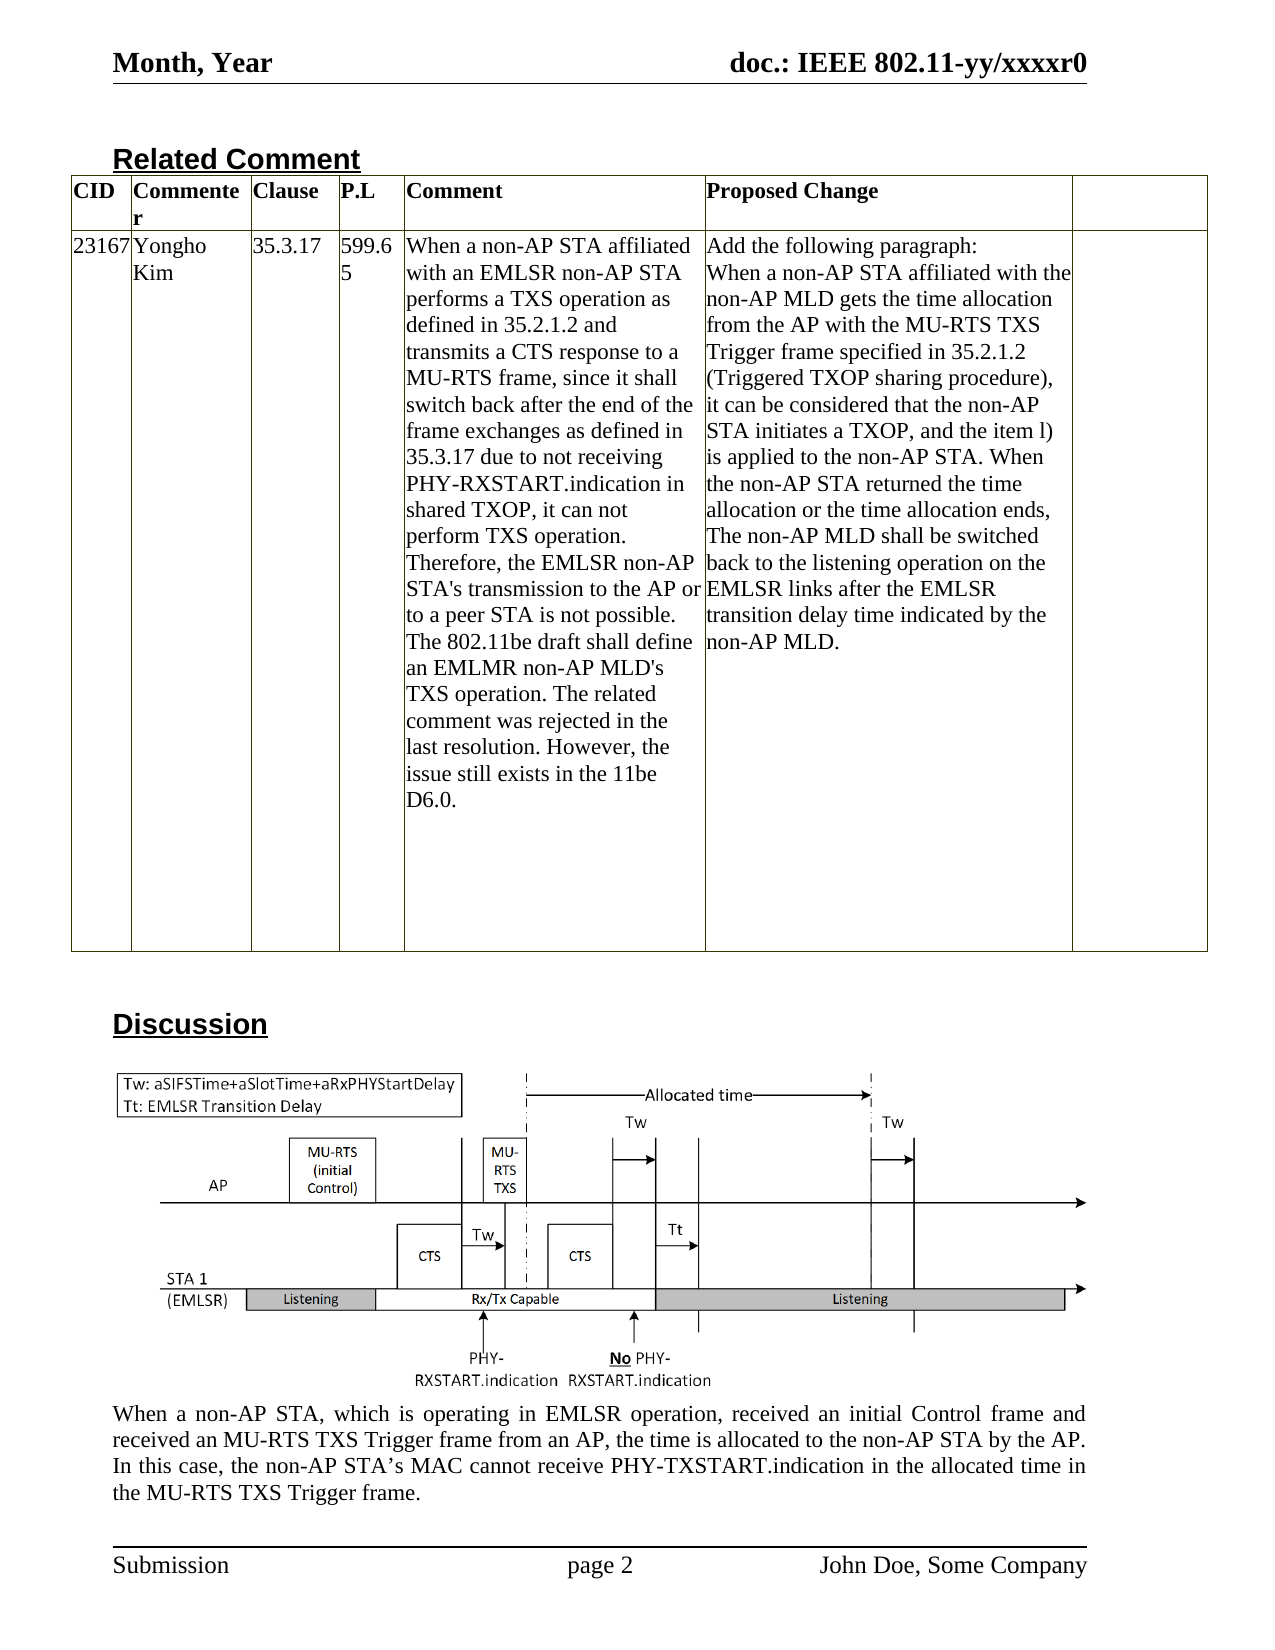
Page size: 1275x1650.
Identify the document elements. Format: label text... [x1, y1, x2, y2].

table_cell When a non-AP STA affiliated with an EMLSR non-AP STA performs a TXS operation as defined in 35.2.1.2 and transmits a CTS response to a MU-RTS frame, since it shall switch back after the end of the frame exchanges as defined in 35.3.17 due to not receiving PHY-RXSTART.indication in shared TXOP, it can not perform TXS operation. Therefore, the EMLSR non-AP STA's transmission to the AP or to a peer STA is not possible. The 802.11be draft shall define an EMLMR non-AP MLD's TXS operation. The related comment was rejected in the last resolution. However, the issue still exists in the 11be D6.0. [405, 231, 705, 951]
table_header Commenter [132, 176, 251, 230]
table_cell Yongho Kim [132, 231, 251, 951]
text When a non-AP STA, which is operating in EMLSR operation, received an initial Control frame and received an MU-RTS TXS Trigger frame from an AP, the time is allocated to the non-AP STA by the AP. In this case, the non-AP STA’s MAC cannot receive PHY-TXSTART.indication in the allocated time in the MU-RTS TXS Trigger frame. [112, 1400, 1087, 1505]
table_cell [1073, 231, 1207, 951]
table_header CID [72, 176, 131, 230]
table_cell Add the following paragraph: When a non-AP STA affiliated with the non-AP MLD gets the time allocation from the AP with the MU-RTS TXS Trigger frame specified in 35.2.1.2 (Triggered TXOP sharing procedure), it can be considered that the non-AP STA initiates a TXOP, and the item l) is applied to the non-AP STA. When the non-AP STA returned the time allocation or the time allocation ends, The non-AP MLD shall be switched back to the listening operation on the EMLSR links after the EMLSR transition delay time indicated by the non-AP MLD. [706, 231, 1072, 951]
subtitle Discussion [112, 1007, 1087, 1041]
table_cell 23167 [72, 231, 131, 951]
table_header [1073, 176, 1207, 230]
table_cell 35.3.17 [252, 231, 339, 951]
subtitle Related Comment [112, 142, 1087, 175]
picture [112, 1067, 1088, 1400]
table_header Comment [405, 176, 705, 230]
table_cell 599.65 [340, 231, 404, 951]
table_header Clause [252, 176, 339, 230]
table_header P.L [340, 176, 404, 230]
table_header Proposed Change [706, 176, 1072, 230]
